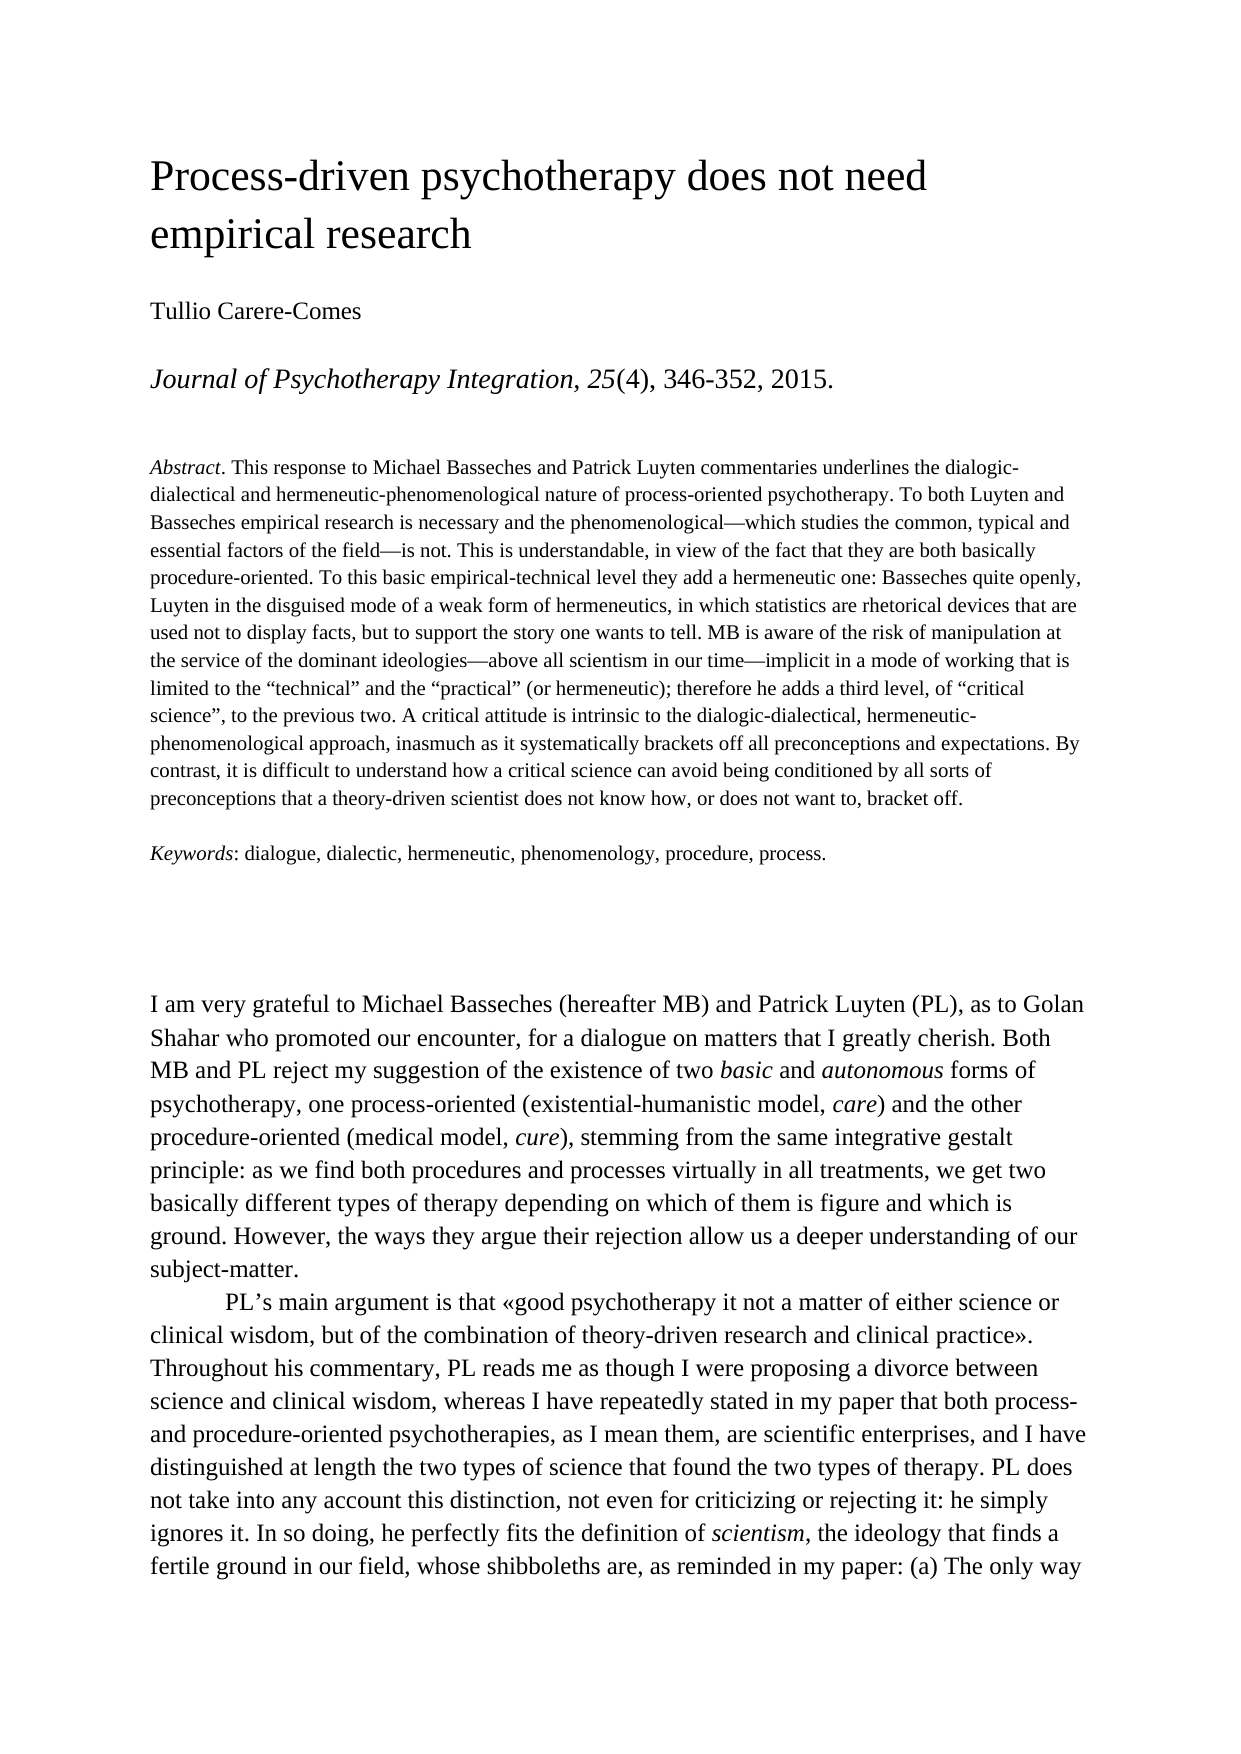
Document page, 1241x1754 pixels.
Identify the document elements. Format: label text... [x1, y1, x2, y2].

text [150, 1287, 1090, 1580]
text Journal of Psychotherapy Integration, 25(4), 346-352, 2015. [150, 362, 1090, 394]
text Keywords: dialogue, dialectic, hermeneutic, phenomenology, procedure, process. [150, 841, 1090, 865]
text Tullio Carere-Comes [150, 296, 1090, 324]
title Process-driven psychotherapy does not need empirical research [150, 150, 1090, 258]
text Abstract. This response to Michael Basseches and Patrick Luyten commentaries underlines the dialogic-dialectical and hermeneutic-phenomenological nature of process-oriented psychotherapy. To both Luyten and Basseches empirical research is necessary and the phenomenological—which studies the common, typical and essential factors of the field—is not. This is understandable, in view of the fact that they are both basically procedure-oriented. To this basic empirical-technical level they add a hermeneutic one: Basseches quite openly, Luyten in the disguised mode of a weak form of hermeneutics, in which statistics are rhetorical devices that are used not to display facts, but to support the story one wants to tell. MB is aware of the risk of manipulation at the service of the dominant ideologies—above all scientism in our time—implicit in a mode of working that is limited to the “technical” and the “practical” (or hermeneutic); therefore he adds a third level, of “critical science”, to the previous two. A critical attitude is intrinsic to the dialogic-dialectical, hermeneutic-phenomenological approach, inasmuch as it systematically brackets off all preconceptions and expectations. By contrast, it is difficult to understand how a critical science can avoid being conditioned by all sorts of preconceptions that a theory-driven scientist does not know how, or does not want to, bracket off. [150, 455, 1090, 810]
text I am very grateful to Michael Basseches (hereafter MB) and Patrick Luyten (PL), as to Golan Shahar who promoted our encounter, for a dialogue on matters that I greatly cherish. Both MB and PL reject my suggestion of the existence of two basic and autonomous forms of psychotherapy, one process-oriented (existential-humanistic model, care) and the other procedure-oriented (medical model, cure), stemming from the same integrative gestalt principle: as we find both procedures and processes virtually in all treatments, we get two basically different types of therapy depending on which of them is figure and which is ground. However, the ways they argue their rejection allow us a deeper understanding of our subject-matter. [150, 989, 1090, 1282]
